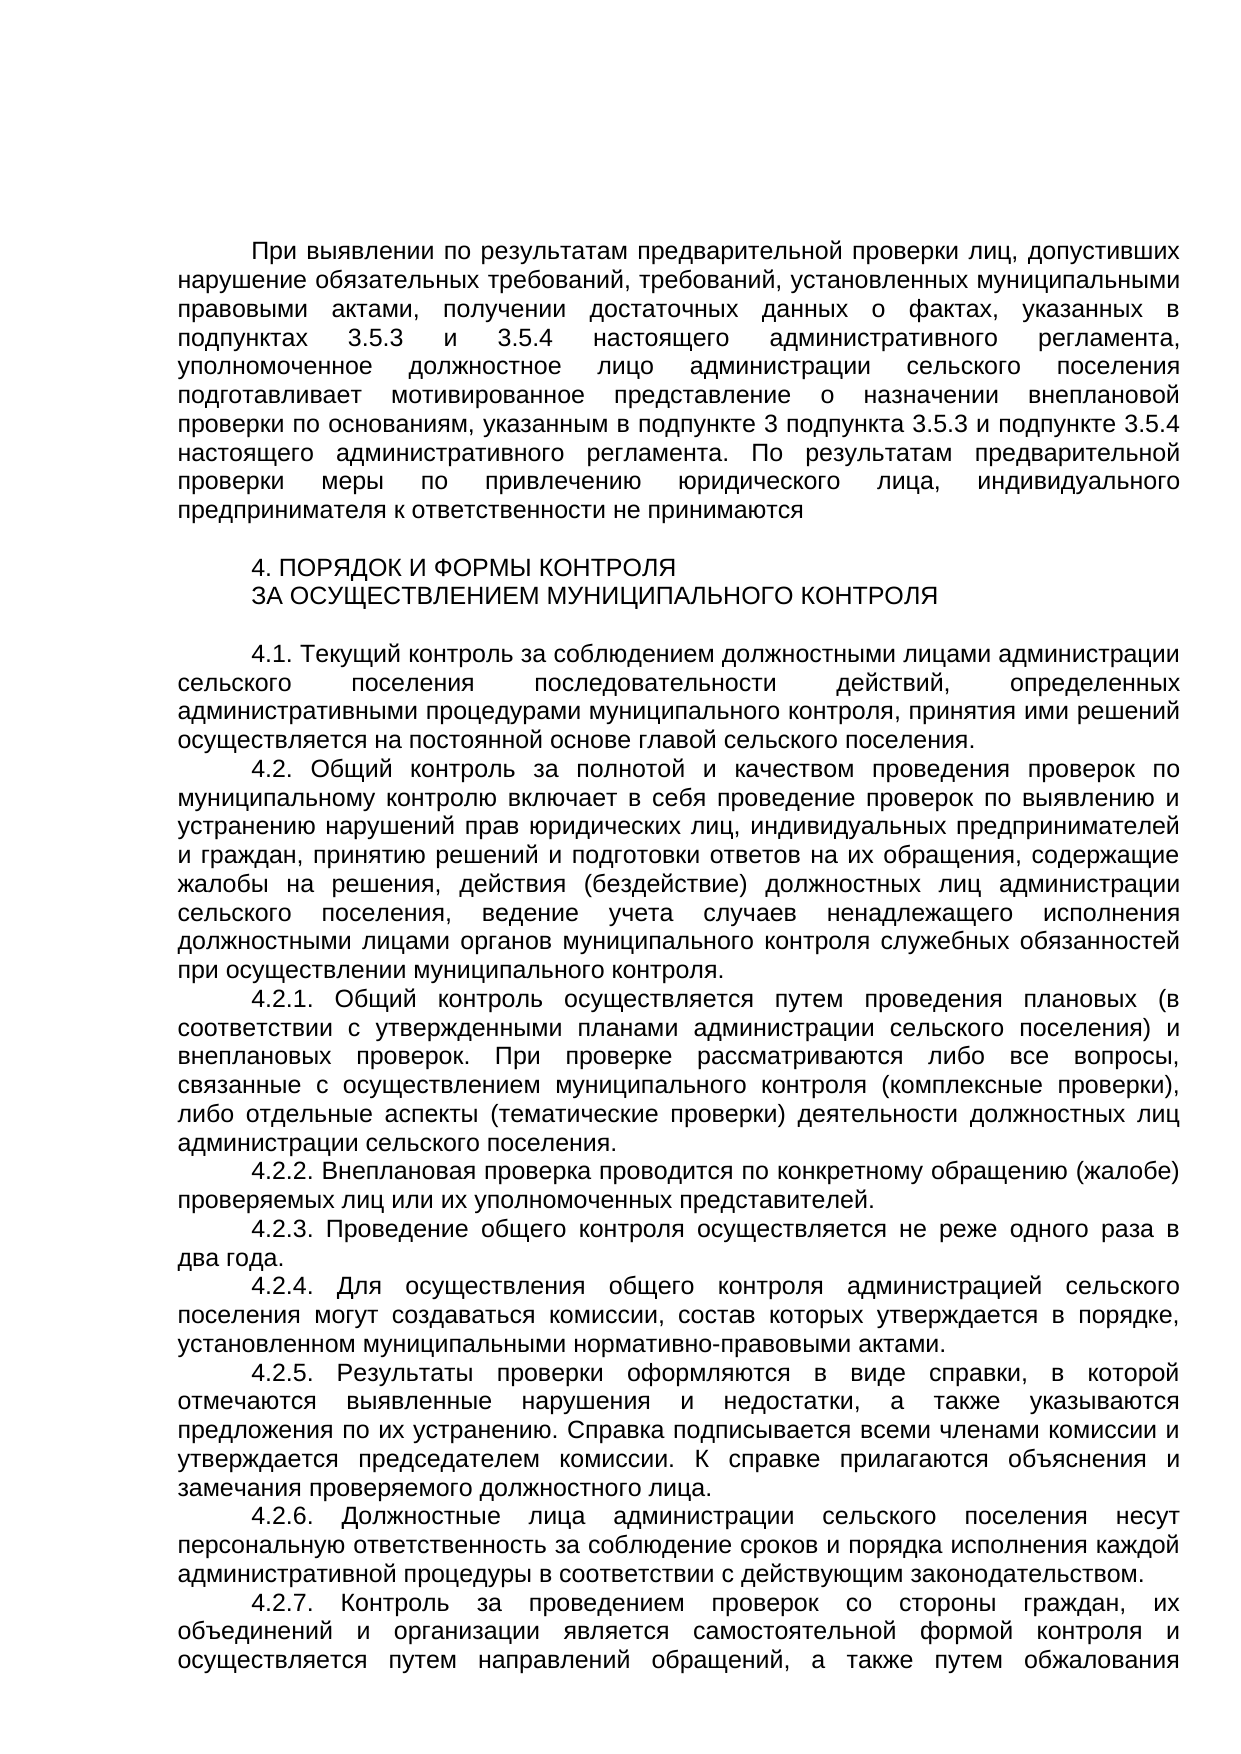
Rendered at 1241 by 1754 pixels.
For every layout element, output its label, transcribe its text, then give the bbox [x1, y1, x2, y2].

text При выявлении по результатам предварительной проверки лиц, допустивших нарушение обязательных требований, требований, установленных муниципальными правовыми актами, получении достаточных данных о фактах, указанных в подпунктах 3.5.3 и 3.5.4 настоящего административного регламента, уполномоченное должностное лицо администрации сельского поселения подготавливает мотивированное представление о назначении внеплановой проверки по основаниям, указанным в подпункте 3 подпункта 3.5.3 и подпункте 3.5.4 настоящего административного регламента. По результатам предварительной проверки меры по привлечению юридического лица, индивидуального предпринимателя к ответственности не принимаются [177, 236, 1181, 524]
text 4. Порядок и формы контроля [177, 552, 1181, 581]
text 4.2.4. Для осуществления общего контроля администрацией сельского поселения могут создаваться комиссии, состав которых утверждается в порядке, установленном муниципальными нормативно-правовыми актами. [177, 1271, 1181, 1357]
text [177, 1587, 1181, 1674]
text 4.2.5. Результаты проверки оформляются в виде справки, в которой отмечаются выявленные нарушения и недостатки, а также указываются предложения по их устранению. Справка подписывается всеми членами комиссии и утверждается председателем комиссии. К справке прилагаются объяснения и замечания проверяемого должностного лица. [177, 1357, 1181, 1501]
text 4.2.6. Должностные лица администрации сельского поселения несут персональную ответственность за соблюдение сроков и порядка исполнения каждой административной процедуры в соответствии с действующим законодательством. [177, 1501, 1181, 1587]
text 4.1. Текущий контроль за соблюдением должностными лицами администрации сельского поселения последовательности действий, определенных административными процедурами муниципального контроля, принятия ими решений осуществляется на постоянной основе главой сельского поселения. [177, 639, 1181, 754]
text 4.2.2. Внеплановая проверка проводится по конкретному обращению (жалобе) проверяемых лиц или их уполномоченных представителей. [177, 1156, 1181, 1214]
text 4.2. Общий контроль за полнотой и качеством проведения проверок по муниципальному контролю включает в себя проведение проверок по выявлению и устранению нарушений прав юридических лиц, индивидуальных предпринимателей и граждан, принятию решений и подготовки ответов на их обращения, содержащие жалобы на решения, действия (бездействие) должностных лиц администрации сельского поселения, ведение учета случаев ненадлежащего исполнения должностными лицами органов муниципального контроля служебных обязанностей при осуществлении муниципального контроля. [177, 754, 1181, 984]
text за осуществлением муниципального контроля [177, 581, 1181, 610]
text 4.2.3. Проведение общего контроля осуществляется не реже одного раза в два года. [177, 1214, 1181, 1271]
text 4.2.1. Общий контроль осуществляется путем проведения плановых (в соответствии с утвержденными планами администрации сельского поселения) и внеплановых проверок. При проверке рассматриваются либо все вопросы, связанные с осуществлением муниципального контроля (комплексные проверки), либо отдельные аспекты (тематические проверки) деятельности должностных лиц администрации сельского поселения. [177, 984, 1181, 1156]
